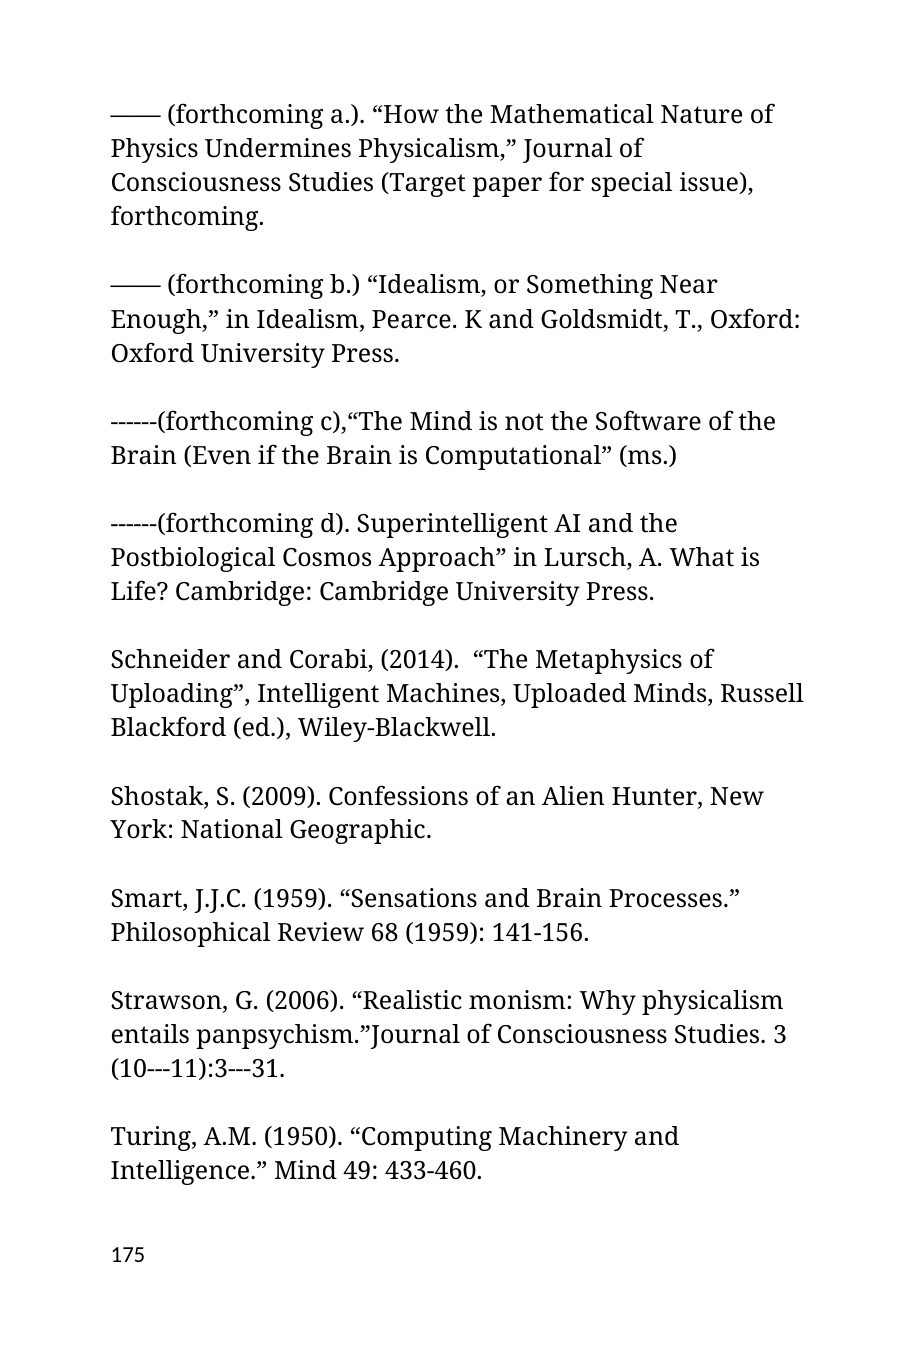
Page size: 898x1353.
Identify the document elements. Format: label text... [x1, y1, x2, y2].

text Schneider and Corabi, (2014). “The Metaphysics of Uploading”, Intelligent Machines, Uploaded Minds, Russell Blackford (ed.), Wiley-Blackwell. [110, 642, 810, 744]
text —— (forthcoming b.) “Idealism, or Something Near Enough,” in Idealism, Pearce. K and Goldsmidt, T., Oxford: Oxford University Press. [110, 267, 810, 369]
text ------(forthcoming c),“The Mind is not the Software of the Brain (Even if the Brain is Computational” (ms.) [110, 403, 810, 472]
text Turing, A.M. (1950). “Computing Machinery and Intelligence.” Mind 49: 433-460. [110, 1119, 810, 1187]
text Shostak, S. (2009). Confessions of an Alien Hunter, New York: National Geographic. [110, 778, 810, 846]
text Smart, J.J.C. (1959). “Sensations and Brain Processes.” Philosophical Review 68 (1959): 141-156. [110, 880, 810, 948]
text —— (forthcoming a.). “How the Mathematical Nature of Physics Undermines Physicalism,” Journal of Consciousness Studies (Target paper for special issue), forthcoming. [110, 97, 810, 233]
text Strawson, G. (2006). “Realistic monism: Why physicalism entails panpsychism.”Journal of Consciousness Studies. 3 (10---11):3---31. [110, 982, 810, 1085]
text ------(forthcoming d). Superintelligent AI and the Postbiological Cosmos Approach” in Lursch, A. What is Life? Cambridge: Cambridge University Press. [110, 506, 810, 608]
